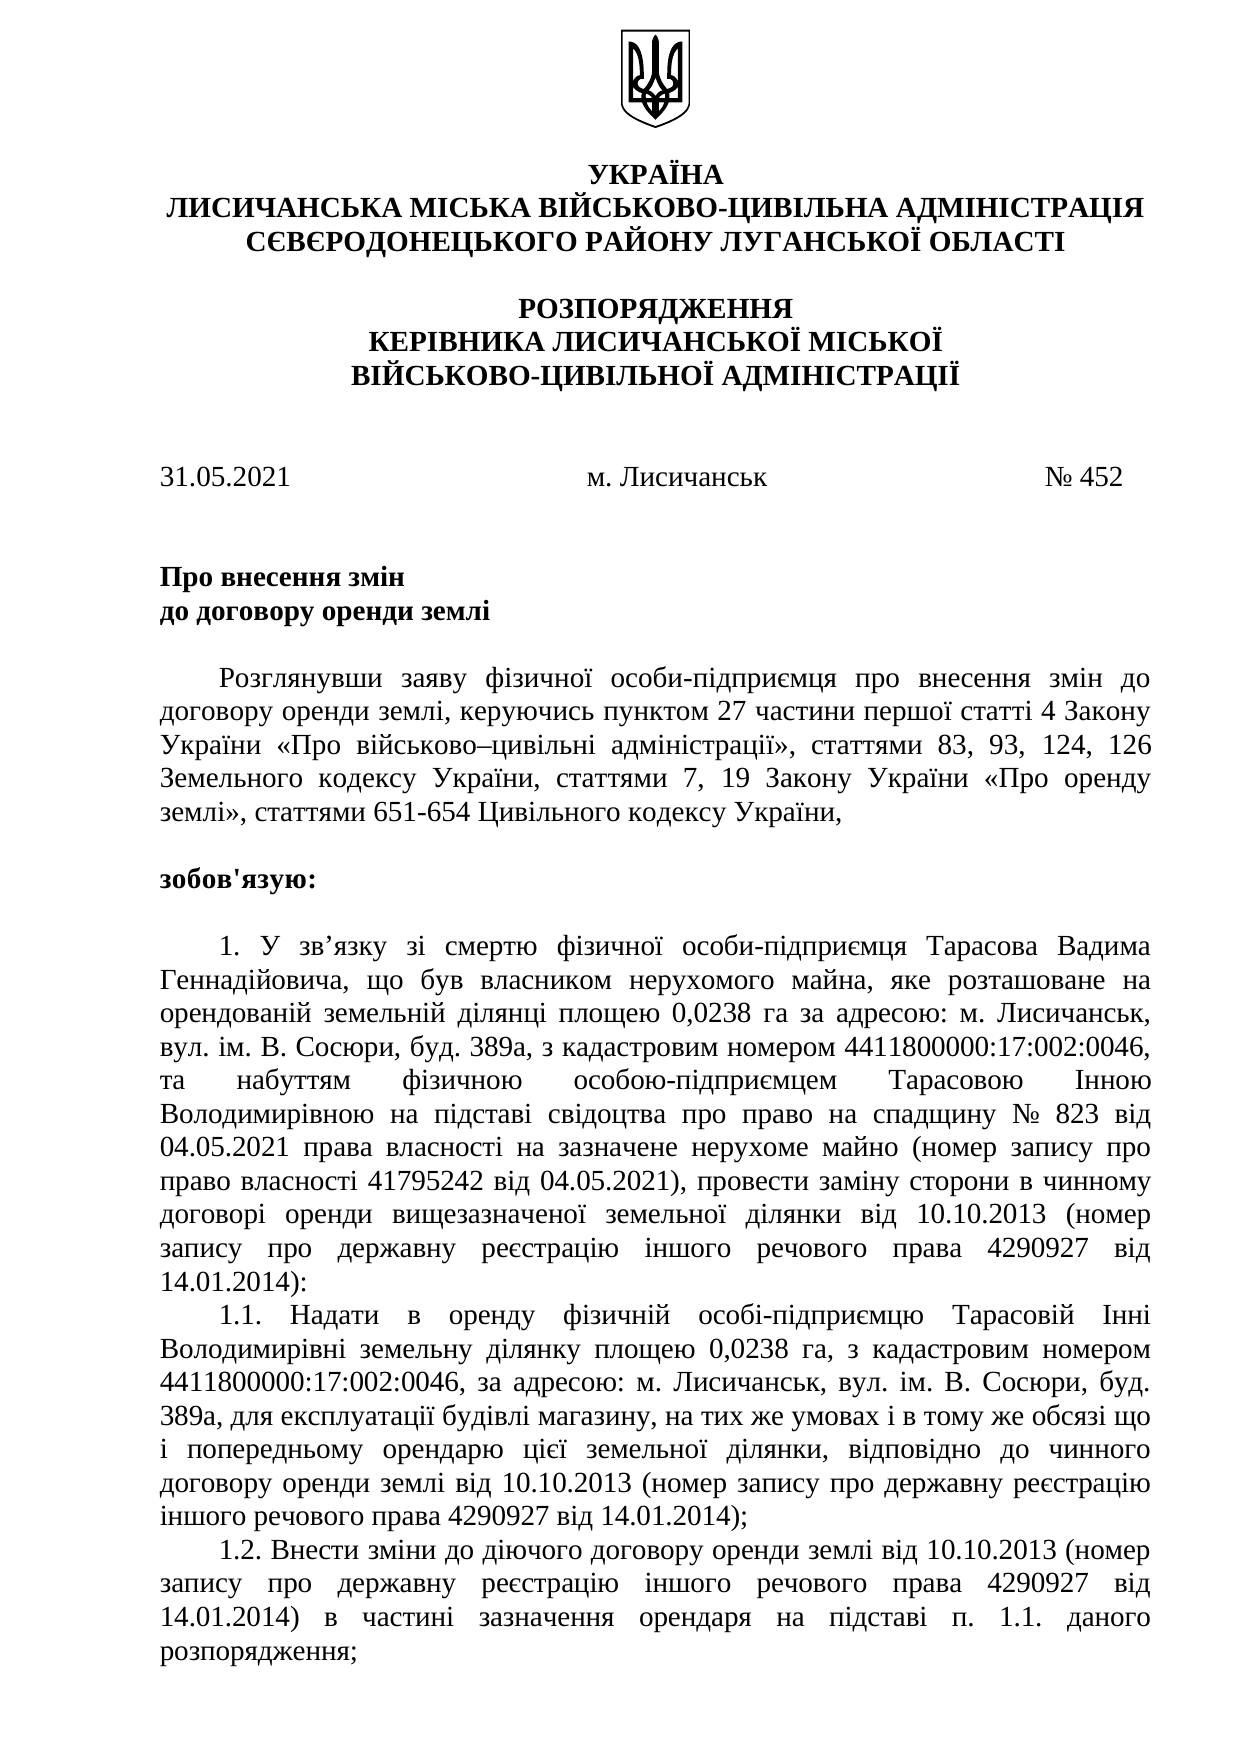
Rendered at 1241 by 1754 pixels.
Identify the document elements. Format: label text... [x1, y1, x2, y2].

text Розглянувши заяву фізичної особи-підприємця про внесення змін до договору оренди землі, керуючись пунктом 27 частини першої статті 4 Закону України «Про військово–цивільні адміністрації», статтями 83, 93, 124, 126 Земельного кодексу України, статтями 7, 19 Закону України «Про оренду землі», статтями 651-654 Цивільного кодексу України, [159, 660, 1152, 828]
text 1.2. Внести зміни до діючого договору оренди землі від 10.10.2013 (номер запису про державну реєстрацію іншого речового права 4290927 від 14.01.2014) в частині зазначення орендаря на підставі п. 1.1. даного розпорядження; [159, 1532, 1152, 1666]
text 31.05.2021 м. Лисичанськ № 452 [159, 459, 1152, 492]
text УКРАЇНА [159, 157, 1152, 190]
text до договору оренди землі [159, 593, 1152, 626]
text 1.1. Надати в оренду фізичній особі-підприємцю Тарасовій Інні Володимирівні земельну ділянку площею 0,0238 га, з кадастровим номером 4411800000:17:002:0046, за адресою: м. Лисичанськ, вул. ім. В. Сосюри, буд. 389а, для експлуатації будівлі магазину, на тих же умовах і в тому же обсязі що і попередньому орендарю цієї земельної ділянки, відповідно до чинного договору оренди землі від 10.10.2013 (номер запису про державну реєстрацію іншого речового права 4290927 від 14.01.2014); [159, 1297, 1152, 1532]
text 1. У зв’язку зі смертю фізичної особи-підприємця Тарасова Вадима Геннадійовича, що був власником нерухомого майна, яке розташоване на орендованій земельній ділянці площею 0,0238 га за адресою: м. Лисичанськ, вул. ім. В. Сосюри, буд. 389а, з кадастровим номером 4411800000:17:002:0046, та набуттям фізичною особою-підприємцем Тарасовою Інною Володимирівною на підставі свідоцтва про право на спадщину № 823 від 04.05.2021 права власності на зазначене нерухоме майно (номер запису про право власності 41795242 від 04.05.2021), провести заміну сторони в чинному договорі оренди вищезазначеної земельної ділянки від 10.10.2013 (номер запису про державну реєстрацію іншого речового права 4290927 від 14.01.2014): [159, 928, 1152, 1297]
text ВІЙСЬКОВО-ЦИВІЛЬНОЇ АДМІНІСТРАЦІЇ [159, 358, 1152, 392]
text Про внесення змін [159, 559, 1152, 593]
text зобов'язую: [159, 861, 1152, 895]
text ЛИСИЧАНСЬКА МІСЬКА ВІЙСЬКОВО-ЦИВІЛЬНА АДМІНІСТРАЦІЯ СЄВЄРОДОНЕЦЬКОГО РАЙОНУ ЛУГАНСЬКОЇ ОБЛАСТІ [159, 190, 1152, 257]
text РОЗПОРЯДЖЕННЯ [159, 291, 1152, 324]
text КЕРІВНИКА ЛИСИЧАНСЬКОЇ МІСЬКОЇ [159, 324, 1152, 358]
